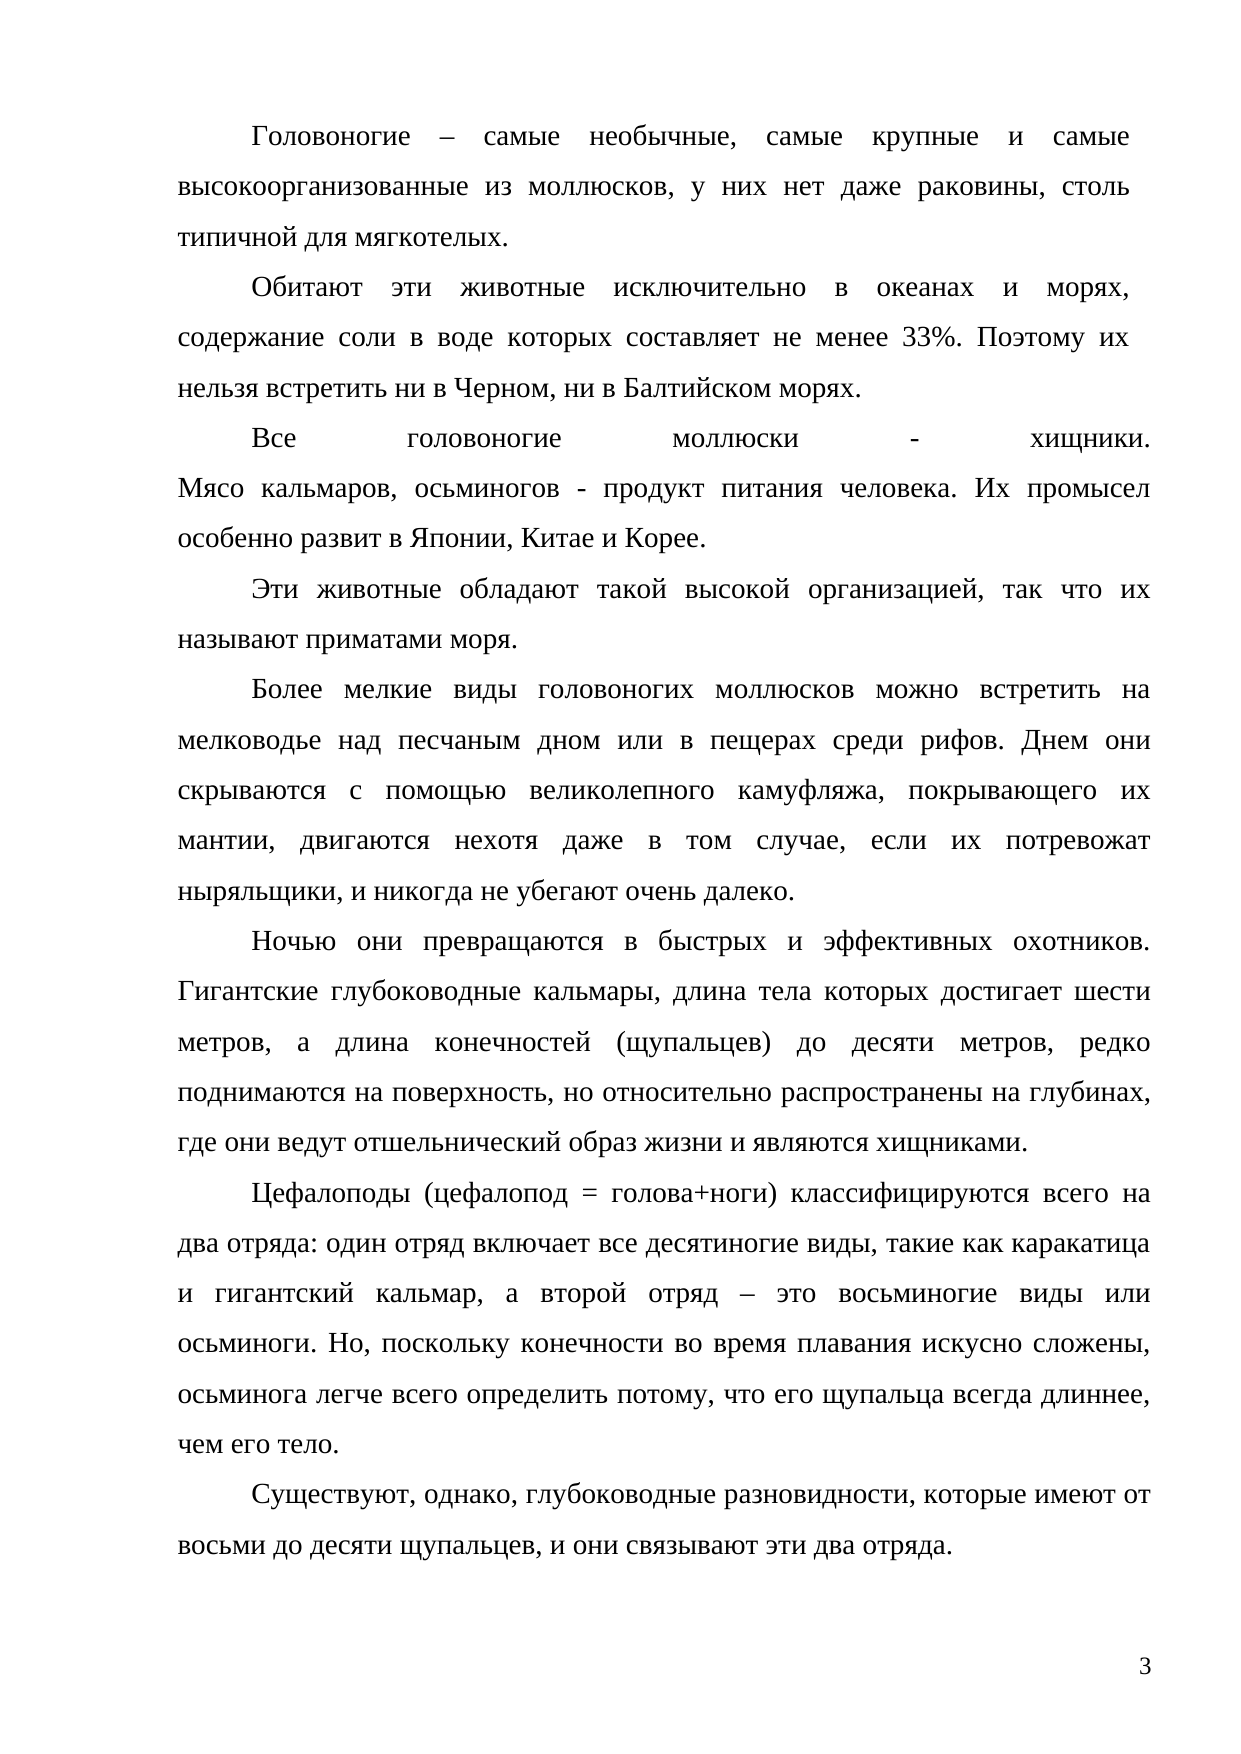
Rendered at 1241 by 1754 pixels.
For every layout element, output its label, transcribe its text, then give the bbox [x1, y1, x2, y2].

text Более мелкие виды головоногих моллюсков можно встретить на мелководье над песчаным дном или в пещерах среди рифов. Днем они скрываются с помощью великолепного камуфляжа, покрывающего их мантии, двигаются нехотя даже в том случае, если их потревожат ныряльщики, и никогда не убегают очень далеко. [177, 672, 1152, 906]
text Цефалоподы (цефалопод = голова+ноги) классифицируются всего на два отряда: один отряд включает все десятиногие виды, такие как каракатица и гигантский кальмар, а второй отряд – это восьминогие виды или осьминоги. Но, поскольку конечности во время плавания искусно сложены, осьминога легче всего определить потому, что его щупальца всегда длиннее, чем его тело. [177, 1175, 1152, 1460]
text Все головоногие моллюски - хищники. Мясо кальмаров, осьминогов - продукт питания человека. Их промысел особенно развит в Японии, Китае и Корее. [177, 420, 1152, 554]
text Существуют, однако, глубоководные разновидности, которые имеют от восьми до десяти щупальцев, и они связывают эти два отряда. [177, 1477, 1152, 1560]
text Ночью они превращаются в быстрых и эффективных охотников. Гигантские глубоководные кальмары, длина тела которых достигает шести метров, а длина конечностей (щупальцев) до десяти метров, редко поднимаются на поверхность, но относительно распространены на глубинах, где они ведут отшельнический образ жизни и являются хищниками. [177, 923, 1152, 1158]
text Эти животные обладают такой высокой организацией, так что их называют приматами моря. [177, 571, 1152, 655]
text Головоногие – самые необычные, самые крупные и самые высокоорганизованные из моллюсков, у них нет даже раковины, столь типичной для мягкотелых. [177, 118, 1131, 252]
text Обитают эти животные исключительно в океанах и морях, содержание соли в воде которых составляет не менее 33%. Поэтому их нельзя встретить ни в Черном, ни в Балтийском морях. [177, 269, 1131, 403]
